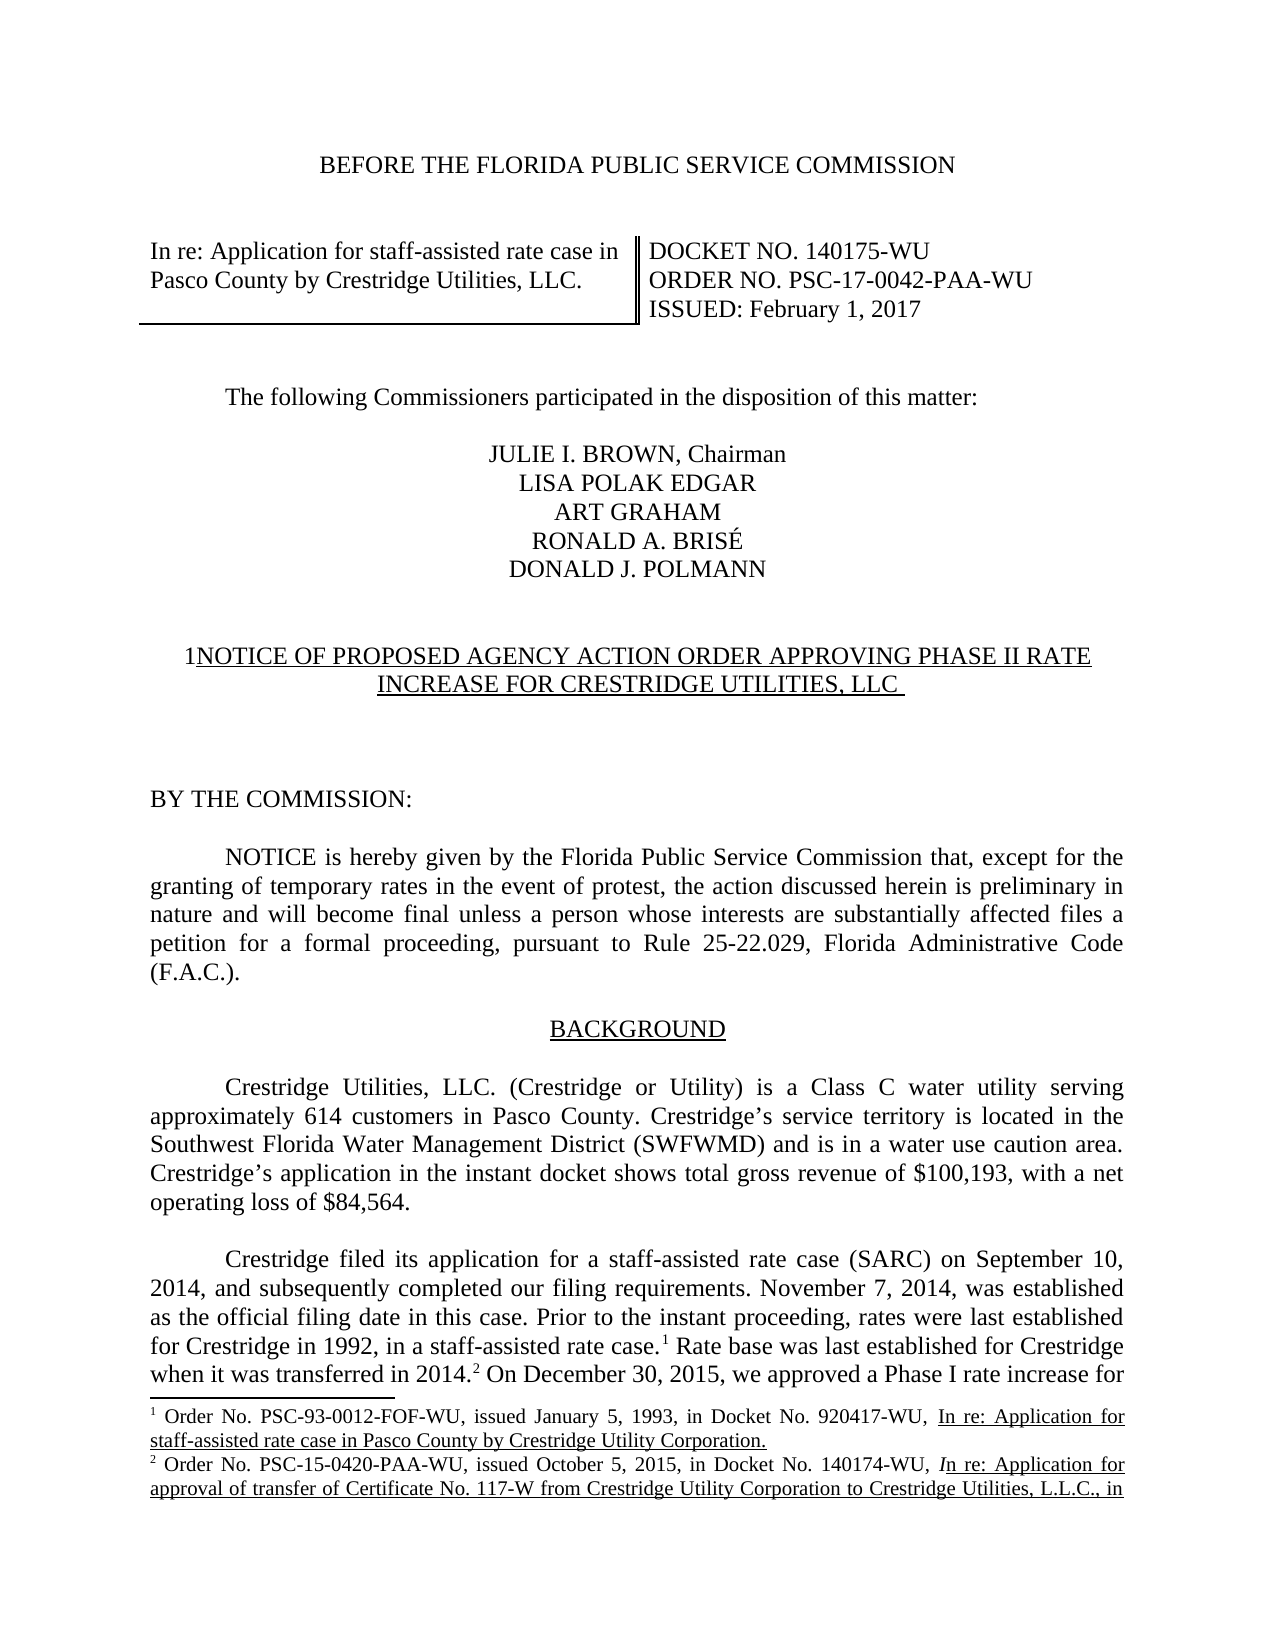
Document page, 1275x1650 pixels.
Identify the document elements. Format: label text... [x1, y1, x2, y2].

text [150, 1244, 1125, 1388]
text ART GRAHAM [150, 497, 1125, 526]
text JULIE I. BROWN, Chairman [150, 439, 1125, 468]
table_header In re: Application for staff-assisted rate case in Pasco County by Crestridge Utilities, LLC. [139, 236, 635, 322]
text The following Commissioners participated in the disposition of this matter: [150, 382, 1125, 411]
text DONALD J. POLMANN [150, 554, 1125, 583]
text Crestridge Utilities, LLC. (Crestridge or Utility) is a Class C water utility serving approximately 614 customers in Pasco County. Crestridge’s service territory is located in the Southwest Florida Water Management District (SWFWMD) and is in a water use caution area. Crestridge’s application in the instant docket shows total gross revenue of $100,193, with a net operating loss of $84,564. [150, 1072, 1125, 1216]
table_header DOCKET NO. 140175-WU ORDER NO. PSC-17-0042-PAA-WU ISSUED: February 1, 2017 [640, 236, 1136, 322]
text RONALD A. BRISÉ [150, 526, 1125, 554]
text NOTICE is hereby given by the Florida Public Service Commission that, except for the granting of temporary rates in the event of protest, the action discussed herein is preliminary in nature and will become final unless a person whose interests are substantially affected files a petition for a formal proceeding, pursuant to Rule 25-22.029, Florida Administrative Code (F.A.C.). [150, 842, 1125, 986]
text LISA POLAK EDGAR [150, 468, 1125, 497]
text BY THE COMMISSION: [150, 784, 1125, 813]
text NOTICE OF PROPOSED AGENCY ACTION ORDER APPROVING PHASE II RATE INCREASE FOR CRESTRIDGE UTILITIES, LLC [150, 641, 1125, 698]
text BACKGROUND [150, 1014, 1125, 1043]
subtitle BEFORE THE FLORIDA PUBLIC SERVICE COMMISSION [150, 150, 1125, 179]
